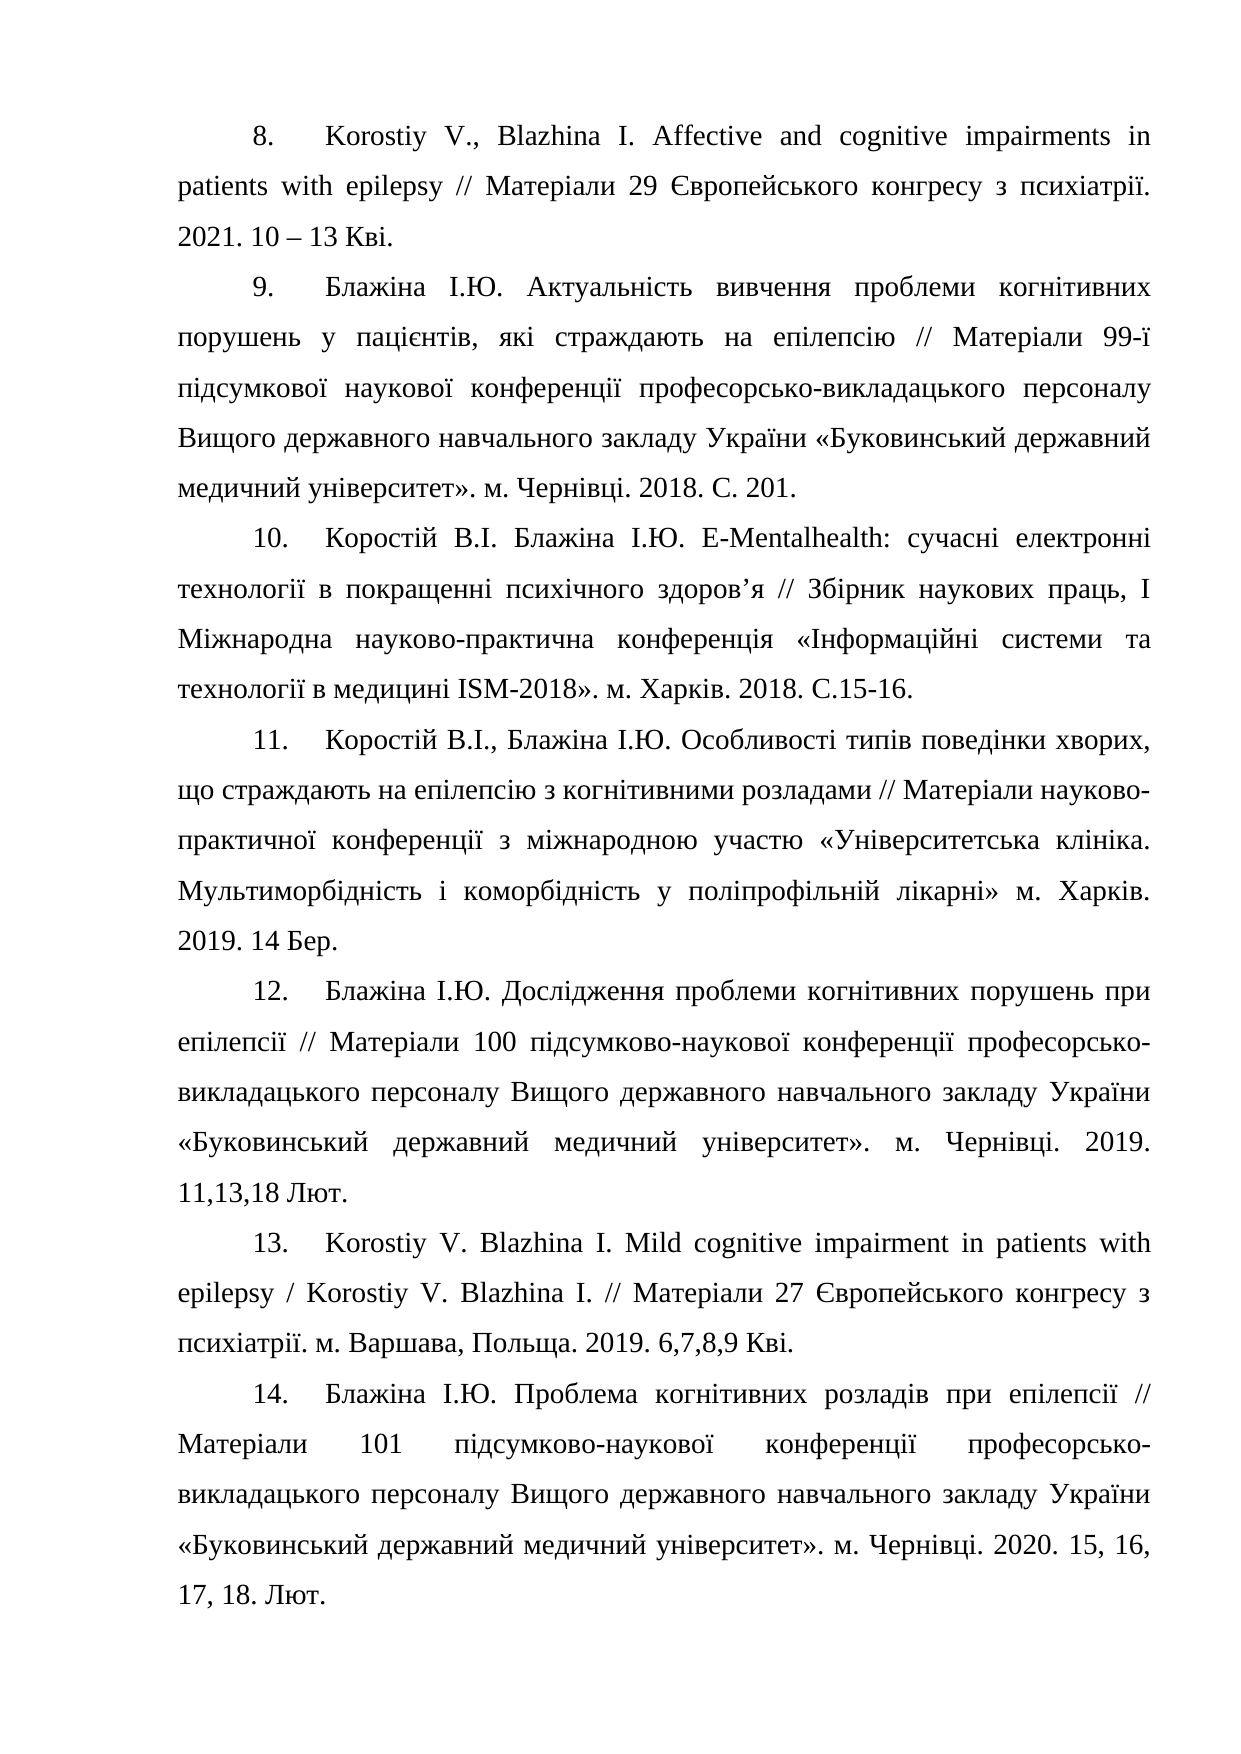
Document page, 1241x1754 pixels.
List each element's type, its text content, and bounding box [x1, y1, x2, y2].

text 11. Коростій В.І., Блажіна І.Ю. Особливості типів поведінки хворих, що страждають на епілепсію з когнітивними розладами // Матеріали науково-практичної конференції з міжнародною участю «Університетська клініка. Мультиморбідність і коморбідність у поліпрофільній лікарні» м. Харків. 2019. 14 Бер. [177, 722, 1152, 957]
text 12. Блажіна І.Ю. Дослідження проблеми когнітивних порушень при епілепсії // Матеріали 100 підсумково-наукової конференції професорсько-викладацького персоналу Вищого державного навчального закладу України «Буковинський державний медичний університет». м. Чернівці. 2019. 11,13,18 Лют. [177, 973, 1152, 1208]
text 10. Коростій В.І. Блажіна І.Ю. E-Mentalhealth: сучасні електронні технології в покращенні психічного здоров’я // Збірник наукових праць, І Міжнародна науково-практична конференція «Інформаційні системи та технології в медицині ISM-2018». м. Харків. 2018. С.15-16. [177, 521, 1152, 705]
text 13. Korostiy V. Blazhina I. Mild cognitive impairment in patients with epilepsy / Korostiy V. Blazhina I. // Матеріали 27 Європейського конгресу з психіатрії. м. Варшава, Польща. 2019. 6,7,8,9 Кві. [177, 1225, 1152, 1359]
text 9. Блажіна І.Ю. Актуальність вивчення проблеми когнітивних порушень у пацієнтів, які страждають на епілепсію // Матеріали 99-ї підсумкової наукової конференції професорсько-викладацького персоналу Вищого державного навчального закладу України «Буковинський державний медичний університет». м. Чернівці. 2018. С. 201. [177, 269, 1152, 504]
text 14. Блажіна І.Ю. Проблема когнітивних розладів при епілепсії // Матеріали 101 підсумково-наукової конференції професорсько-викладацького персоналу Вищого державного навчального закладу України «Буковинський державний медичний університет». м. Чернівці. 2020. 15, 16, 17, 18. Лют. [177, 1376, 1152, 1611]
text 8. Korostiy V., Blazhina I. Affective and cognitive impairments in patients with epilepsy // Матеріали 29 Європейського конгресу з психіатрії. 2021. 10 – 13 Кві. [177, 118, 1152, 252]
